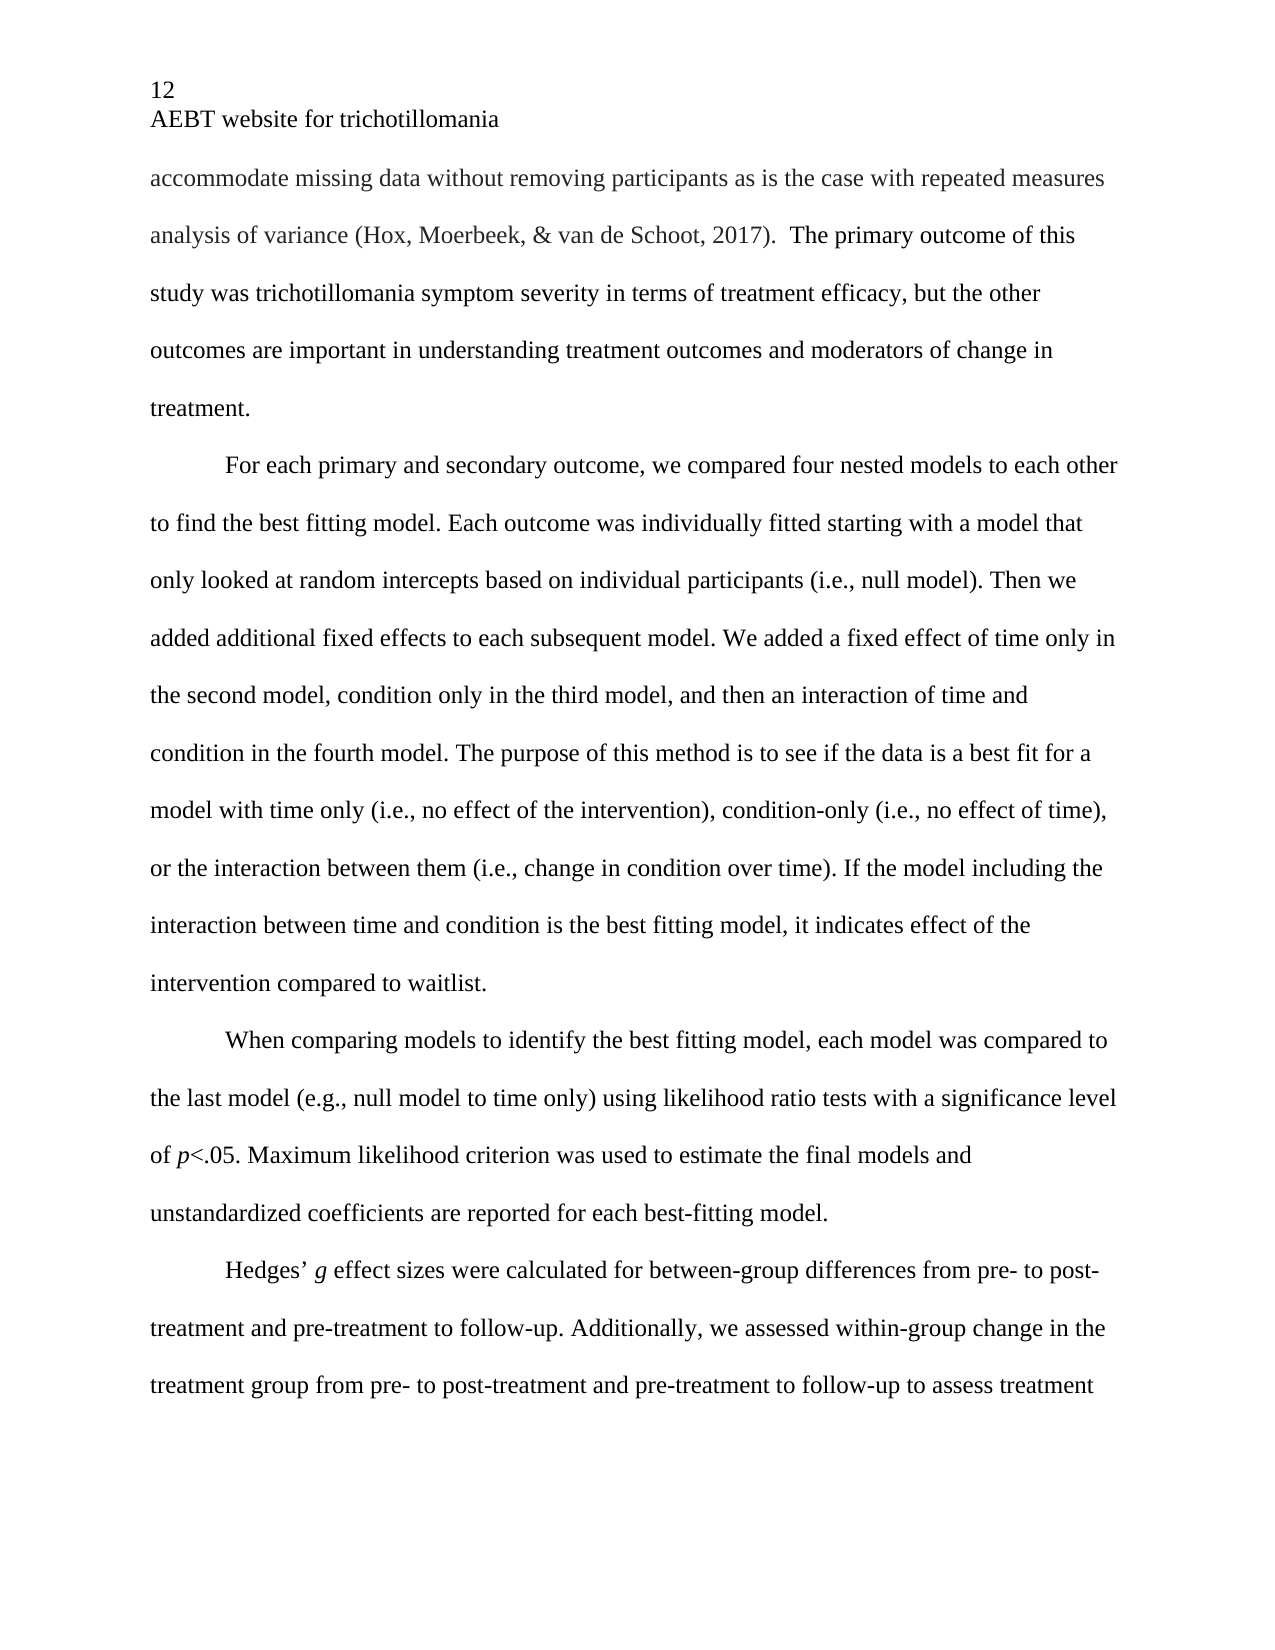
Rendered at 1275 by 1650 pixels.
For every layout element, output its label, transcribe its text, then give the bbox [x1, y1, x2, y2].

text When comparing models to identify the best fitting model, each model was compared to the last model (e.g., null model to time only) using likelihood ratio tests with a significance level of p<.05. Maximum likelihood criterion was used to estimate the final models and unstandardized coefficients are reported for each best-fitting model. [150, 1026, 1125, 1227]
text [150, 163, 1125, 422]
text For each primary and secondary outcome, we compared four nested models to each other to find the best fitting model. Each outcome was individually fitted starting with a model that only looked at random intercepts based on individual participants (i.e., null model). Then we added additional fixed effects to each subsequent model. We added a fixed effect of time only in the second model, condition only in the third model, and then an interaction of time and condition in the fourth model. The purpose of this method is to see if the data is a best fit for a model with time only (i.e., no effect of the intervention), condition-only (i.e., no effect of time), or the interaction between them (i.e., change in condition over time). If the model including the interaction between time and condition is the best fitting model, it indicates effect of the intervention compared to waitlist. [150, 451, 1125, 997]
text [150, 1256, 1125, 1399]
